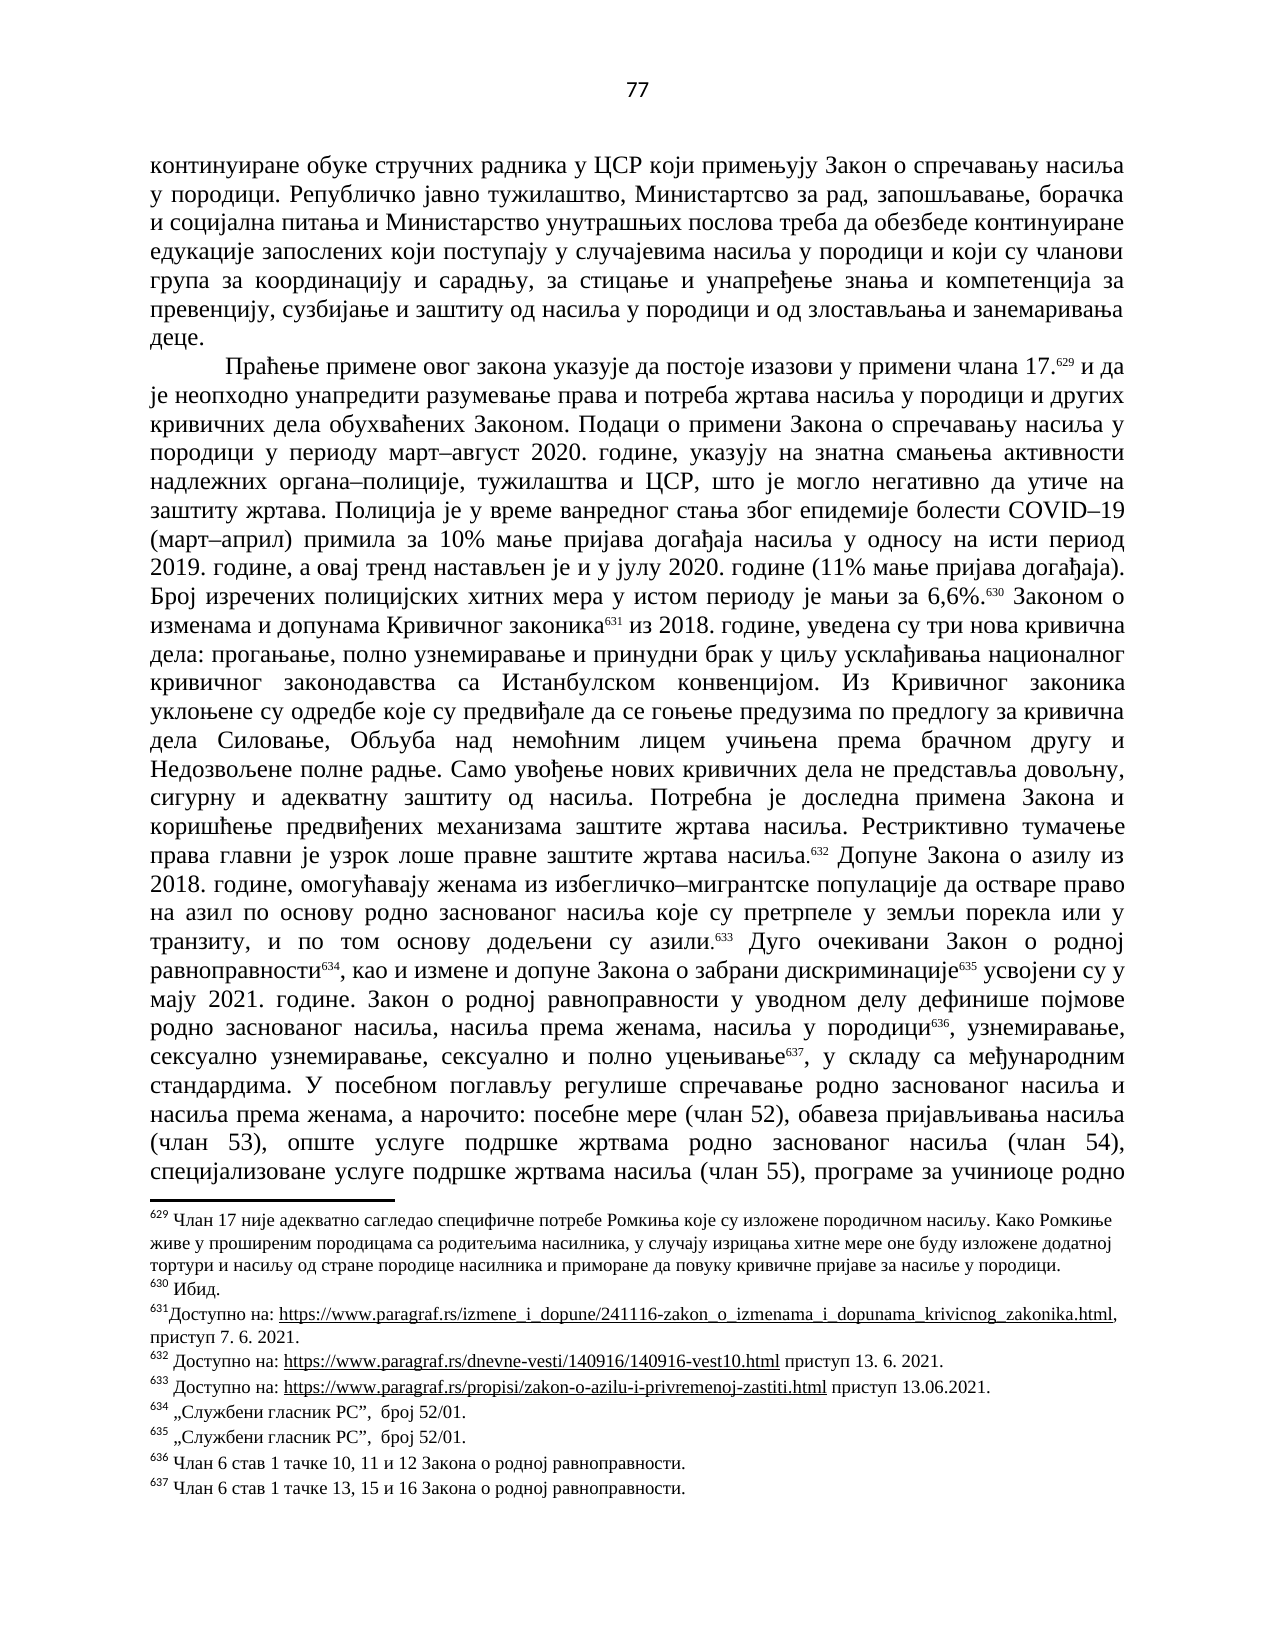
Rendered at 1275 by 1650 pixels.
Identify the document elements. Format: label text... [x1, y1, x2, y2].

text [150, 811, 1125, 1185]
text У Републици Србији је 2017. године усвојен Закон о спречавању насиља у породици као један од одговора државе на широку распрострањеност насиља према женама, а циљ овог закона је да се на општи и јединствен начин регулише поступање државних органа првенствено у вези са превенцијом, али и са заштитом од насиља у породици. Већина напора у погледу закона и политика углавном је усмерена на насиље у породици као најраспрострањенији вид насиља према женама. Од усвајања до почетка примене Закона, организоване су обавезне лиценциране обуке за полицијске службенике и за представнике тужилаштва, судова и прекршајних судова али не и за службенике у ЦСР, које Закон и не предвиђа, као ни континуирана обука за представнике других институција које имају обавезу поступања у случајевима насиља. У Посебном извештају Заштитника грађана о раду гурпа за координацију и сарадњу са подручја града Београда, наводи се да Министарство за рад, запошљавање, борачка и социјална питања и Републички завод за социјалну заштиту, у сарадњи са Правосудном академијом, Службом за управљање кадровима и другим органима и установама, треба да обезбеде континуиране обуке стручних радника у ЦСР који примењују Закон о спречавању насиља у породици. Републичко јавно тужилаштво, Министартсво за рад, запошљавање, борачка и социјална питања и Министарство унутрашњих послова треба да обезбеде континуиране едукације запослених који поступају у случајевима насиља у породици и који су чланови група за координацију и сарадњу, за стицање и унапређење знања и компетенција за превенцију, сузбијање и заштиту од насиља у породици и од злостављања и занемаривања деце. [150, 150, 1125, 351]
